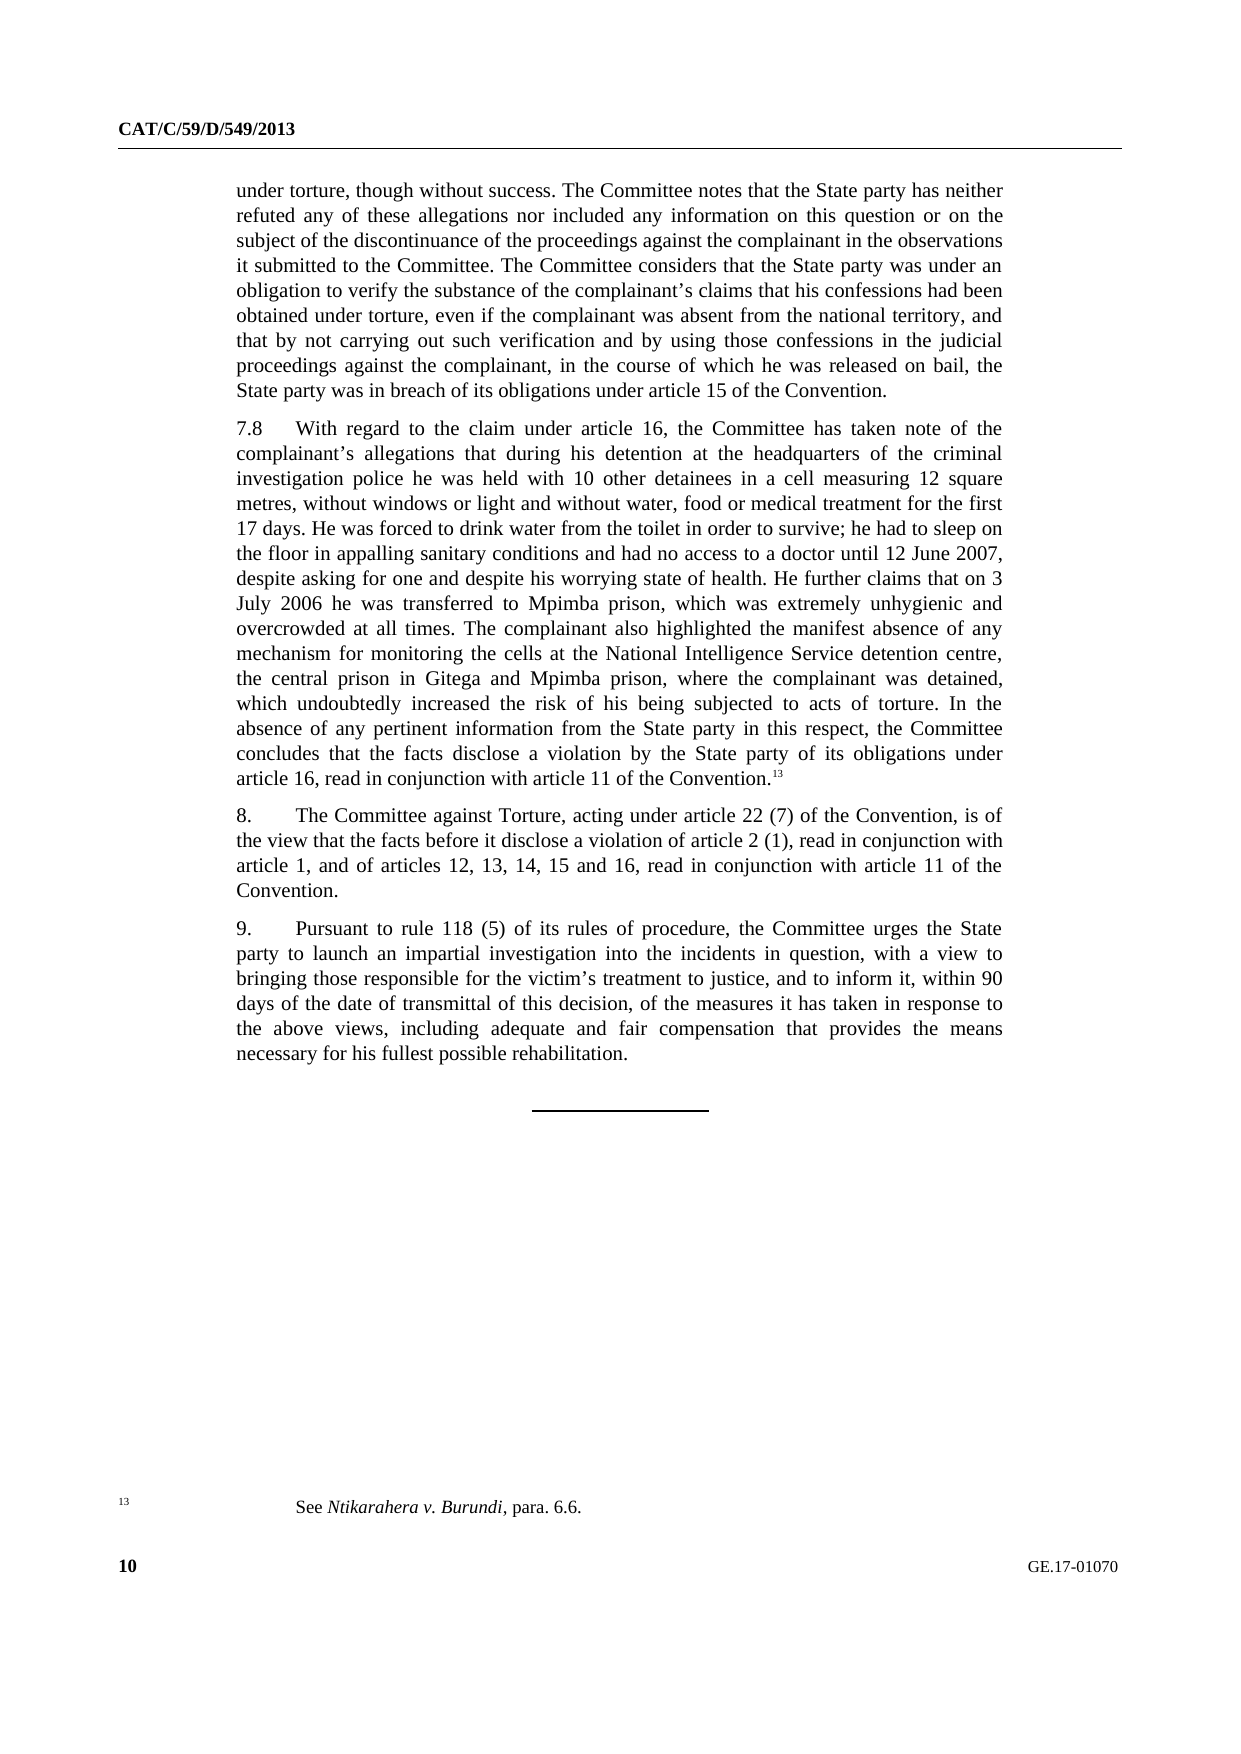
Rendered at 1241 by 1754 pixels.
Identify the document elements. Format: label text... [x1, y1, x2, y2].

text 8. The Committee against Torture, acting under article 22 (7) of the Convention, is of the view that the facts before it disclose a violation of article 2 (1), read in conjunction with article 1, and of articles 12, 13, 14, 15 and 16, read in conjunction with article 11 of the Convention. [236, 802, 1004, 902]
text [236, 177, 1004, 402]
text 9. Pursuant to rule 118 (5) of its rules of procedure, the Committee urges the State party to launch an impartial investigation into the incidents in question, with a view to bringing those responsible for the victim’s treatment to justice, and to inform it, within 90 days of the date of transmittal of this decision, of the measures it has taken in response to the above views, including adequate and fair compensation that provides the means necessary for his fullest possible rehabilitation. [236, 915, 1004, 1065]
text 7.8 With regard to the claim under article 16, the Committee has taken note of the complainant’s allegations that during his detention at the headquarters of the criminal investigation police he was held with 10 other detainees in a cell measuring 12 square metres, without windows or light and without water, food or medical treatment for the first 17 days. He was forced to drink water from the toilet in order to survive; he had to sleep on the floor in appalling sanitary conditions and had no access to a doctor until 12 June 2007, despite asking for one and despite his worrying state of health. He further claims that on 3 July 2006 he was transferred to Mpimba prison, which was extremely unhygienic and overcrowded at all times. The complainant also highlighted the manifest absence of any mechanism for monitoring the cells at the National Intelligence Service detention centre, the central prison in Gitega and Mpimba prison, where the complainant was detained, which undoubtedly increased the risk of his being subjected to acts of torture. In the absence of any pertinent information from the State party in this respect, the Committee concludes that the facts disclose a violation by the State party of its obligations under article 16, read in conjunction with article 11 of the Convention. [236, 415, 1004, 790]
